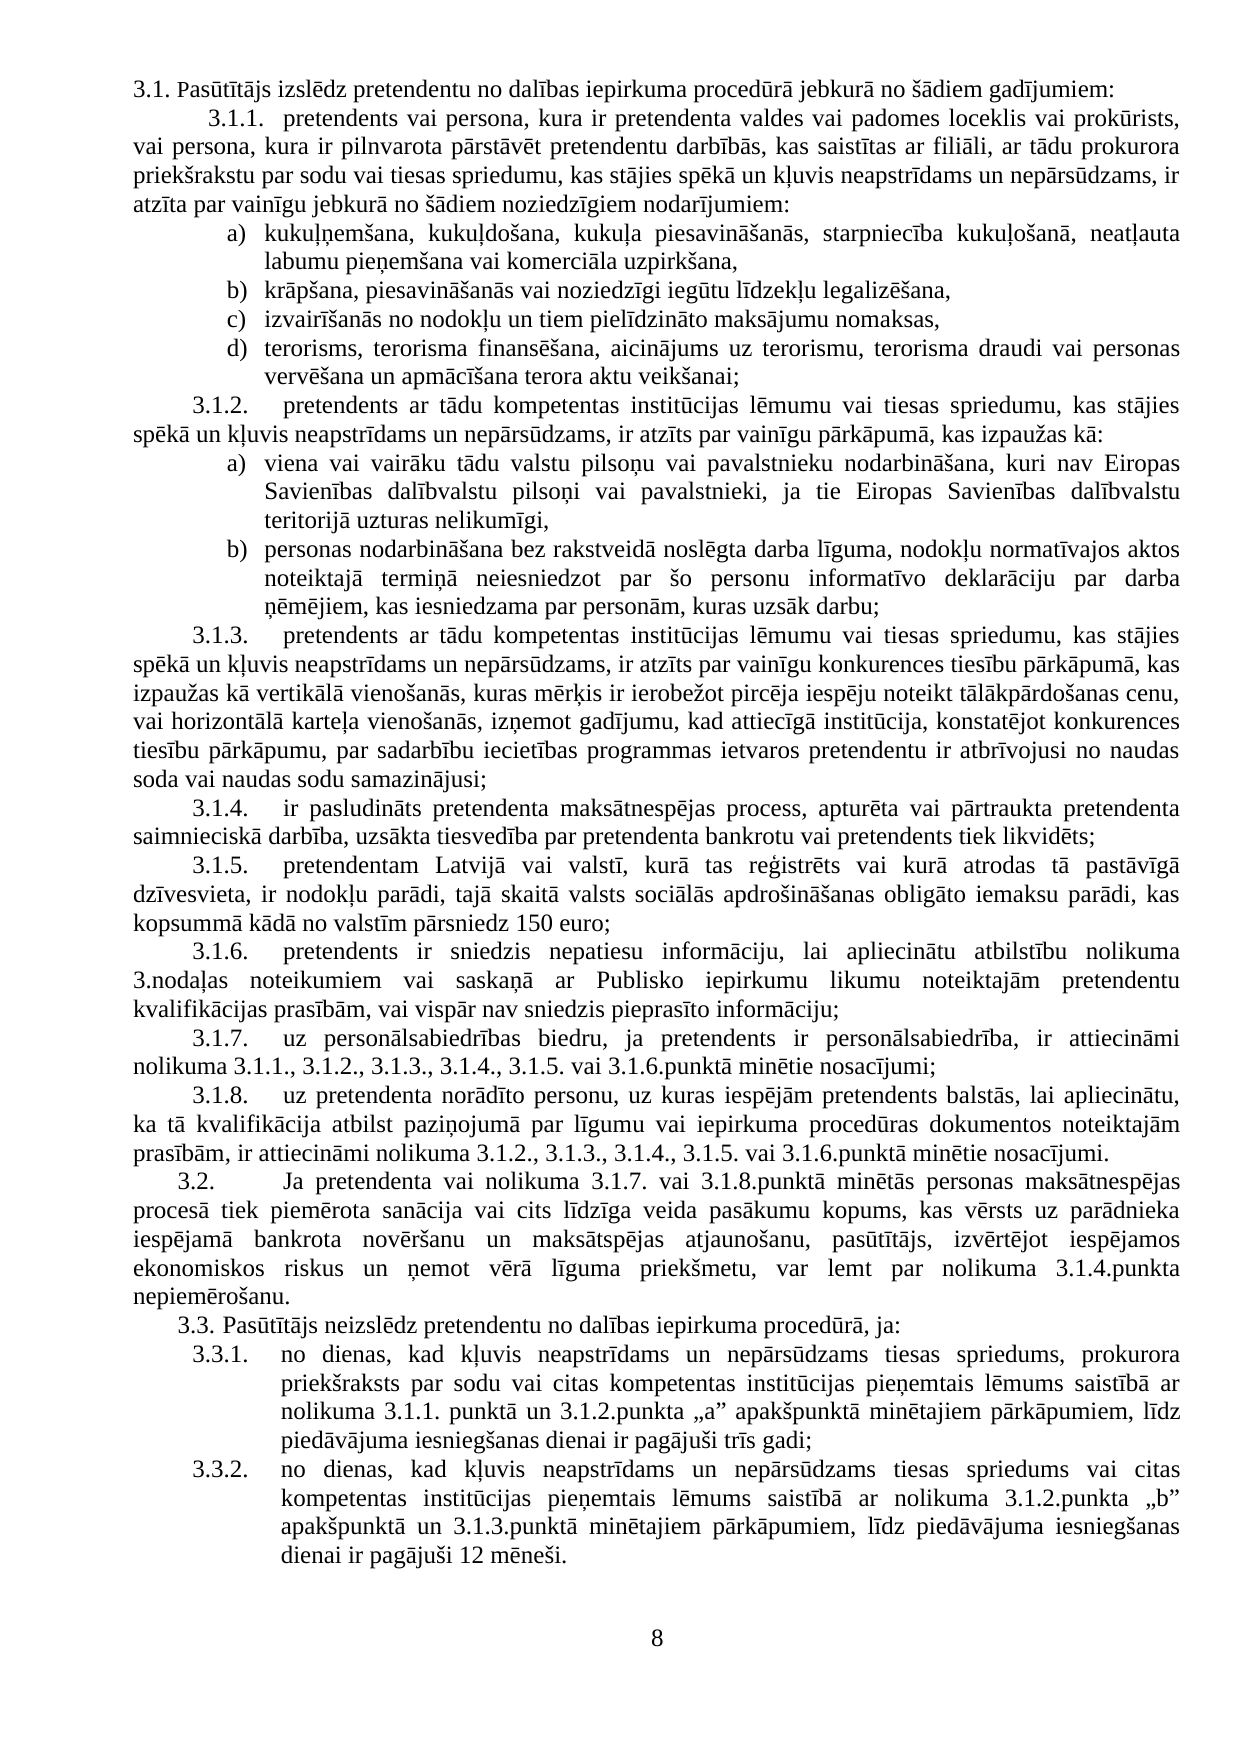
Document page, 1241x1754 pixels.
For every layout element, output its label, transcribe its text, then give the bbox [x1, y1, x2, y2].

text Ja pretendenta vai nolikuma 3.1.7. vai 3.1.8.punktā minētās personas maksātnespējas procesā tiek piemērota sanācija vai cits līdzīga veida pasākumu kopums, kas vērsts uz parādnieka iespējamā bankrota novēršanu un maksātspējas atjaunošanu, pasūtītājs, izvērtējot iespējamos ekonomiskos riskus un ņemot vērā līguma priekšmetu, var lemt par nolikuma 3.1.4.punkta nepiemērošanu. [133, 1166, 1181, 1310]
list uz personālsabiedrības biedru, ja pretendents ir personālsabiedrība, ir attiecināmi nolikuma 3.1.1., 3.1.2., 3.1.3., 3.1.4., 3.1.5. vai 3.1.6.punktā minētie nosacījumi; [133, 1023, 1181, 1080]
list uz pretendenta norādīto personu, uz kuras iespējām pretendents balstās, lai apliecinātu, ka tā kvalifikācija atbilst paziņojumā par līgumu vai iepirkuma procedūras dokumentos noteiktajām prasībām, ir attiecināmi nolikuma 3.1.2., 3.1.3., 3.1.4., 3.1.5. vai 3.1.6.punktā minētie nosacījumi. [133, 1080, 1181, 1166]
list pretendentam Latvijā vai valstī, kurā tas reģistrēts vai kurā atrodas tā pastāvīgā dzīvesvieta, ir nodokļu parādi, tajā skaitā valsts sociālās apdrošināšanas obligāto iemaksu parādi, kas kopsummā kādā no valstīm pārsniedz 150 euro; [133, 850, 1181, 936]
list pretendents vai persona, kura ir pretendenta valdes vai padomes loceklis vai prokūrists, vai persona, kura ir pilnvarota pārstāvēt pretendentu darbībās, kas saistītas ar filiāli, ar tādu prokurora priekšrakstu par sodu vai tiesas spriedumu, kas stājies spēkā un kļuvis neapstrīdams un nepārsūdzams, ir atzīta par vainīgu jebkurā no šādiem noziedzīgiem nodarījumiem: [133, 103, 1181, 218]
list no dienas, kad kļuvis neapstrīdams un nepārsūdzams tiesas spriedums vai citas kompetentas institūcijas pieņemtais lēmums saistībā ar nolikuma 3.1.2.punkta „b” apakšpunktā un 3.1.3.punktā minētajiem pārkāpumiem, līdz piedāvājuma iesniegšanas dienai ir pagājuši 12 mēneši. [192, 1454, 1181, 1569]
list personas nodarbināšana bez rakstveidā noslēgta darba līguma, nodokļu normatīvajos aktos noteiktajā termiņā neiesniedzot par šo personu informatīvo deklarāciju par darba ņēmējiem, kas iesniedzama par personām, kuras uzsāk darbu; [227, 534, 1181, 620]
list kukuļņemšana, kukuļdošana, kukuļa piesavināšanās, starpniecība kukuļošanā, neatļauta labumu pieņemšana vai komerciāla uzpirkšana, [227, 218, 1181, 275]
list krāpšana, piesavināšanās vai noziedzīgi iegūtu līdzekļu legalizēšana, [227, 275, 1181, 304]
list terorisms, terorisma finansēšana, aicinājums uz terorismu, terorisma draudi vai personas vervēšana un apmācīšana terora aktu veikšanai; [227, 333, 1181, 390]
text Pasūtītājs neizslēdz pretendentu no dalības iepirkuma procedūrā, ja: [177, 1310, 1181, 1339]
list izvairīšanās no nodokļu un tiem pielīdzināto maksājumu nomaksas, [227, 304, 1181, 333]
list viena vai vairāku tādu valstu pilsoņu vai pavalstnieku nodarbināšana, kuri nav Eiropas Savienības dalībvalstu pilsoņi vai pavalstnieki, ja tie Eiropas Savienības dalībvalstu teritorijā uzturas nelikumīgi, [227, 448, 1181, 534]
list pretendents ar tādu kompetentas institūcijas lēmumu vai tiesas spriedumu, kas stājies spēkā un kļuvis neapstrīdams un nepārsūdzams, ir atzīts par vainīgu konkurences tiesību pārkāpumā, kas izpaužas kā vertikālā vienošanās, kuras mērķis ir ierobežot pircēja iespēju noteikt tālākpārdošanas cenu, vai horizontālā karteļa vienošanās, izņemot gadījumu, kad attiecīgā institūcija, konstatējot konkurences tiesību pārkāpumu, par sadarbību iecietības programmas ietvaros pretendentu ir atbrīvojusi no naudas soda vai naudas sodu samazinājusi; [133, 620, 1181, 793]
list ir pasludināts pretendenta maksātnespējas process, apturēta vai pārtraukta pretendenta saimnieciskā darbība, uzsākta tiesvedība par pretendenta bankrotu vai pretendents tiek likvidēts; [133, 793, 1181, 850]
text 3.1. Pasūtītājs izslēdz pretendentu no dalības iepirkuma procedūrā jebkurā no šādiem gadījumiem: [133, 74, 1181, 103]
list no dienas, kad kļuvis neapstrīdams un nepārsūdzams tiesas spriedums, prokurora priekšraksts par sodu vai citas kompetentas institūcijas pieņemtais lēmums saistībā ar nolikuma 3.1.1. punktā un 3.1.2.punkta „a” apakšpunktā minētajiem pārkāpumiem, līdz piedāvājuma iesniegšanas dienai ir pagājuši trīs gadi; [192, 1339, 1181, 1454]
list pretendents ir sniedzis nepatiesu informāciju, lai apliecinātu atbilstību nolikuma 3.nodaļas noteikumiem vai saskaņā ar Publisko iepirkumu likumu noteiktajām pretendentu kvalifikācijas prasībām, vai vispār nav sniedzis pieprasīto informāciju; [133, 936, 1181, 1023]
list pretendents ar tādu kompetentas institūcijas lēmumu vai tiesas spriedumu, kas stājies spēkā un kļuvis neapstrīdams un nepārsūdzams, ir atzīts par vainīgu pārkāpumā, kas izpaužas kā: [133, 390, 1181, 448]
